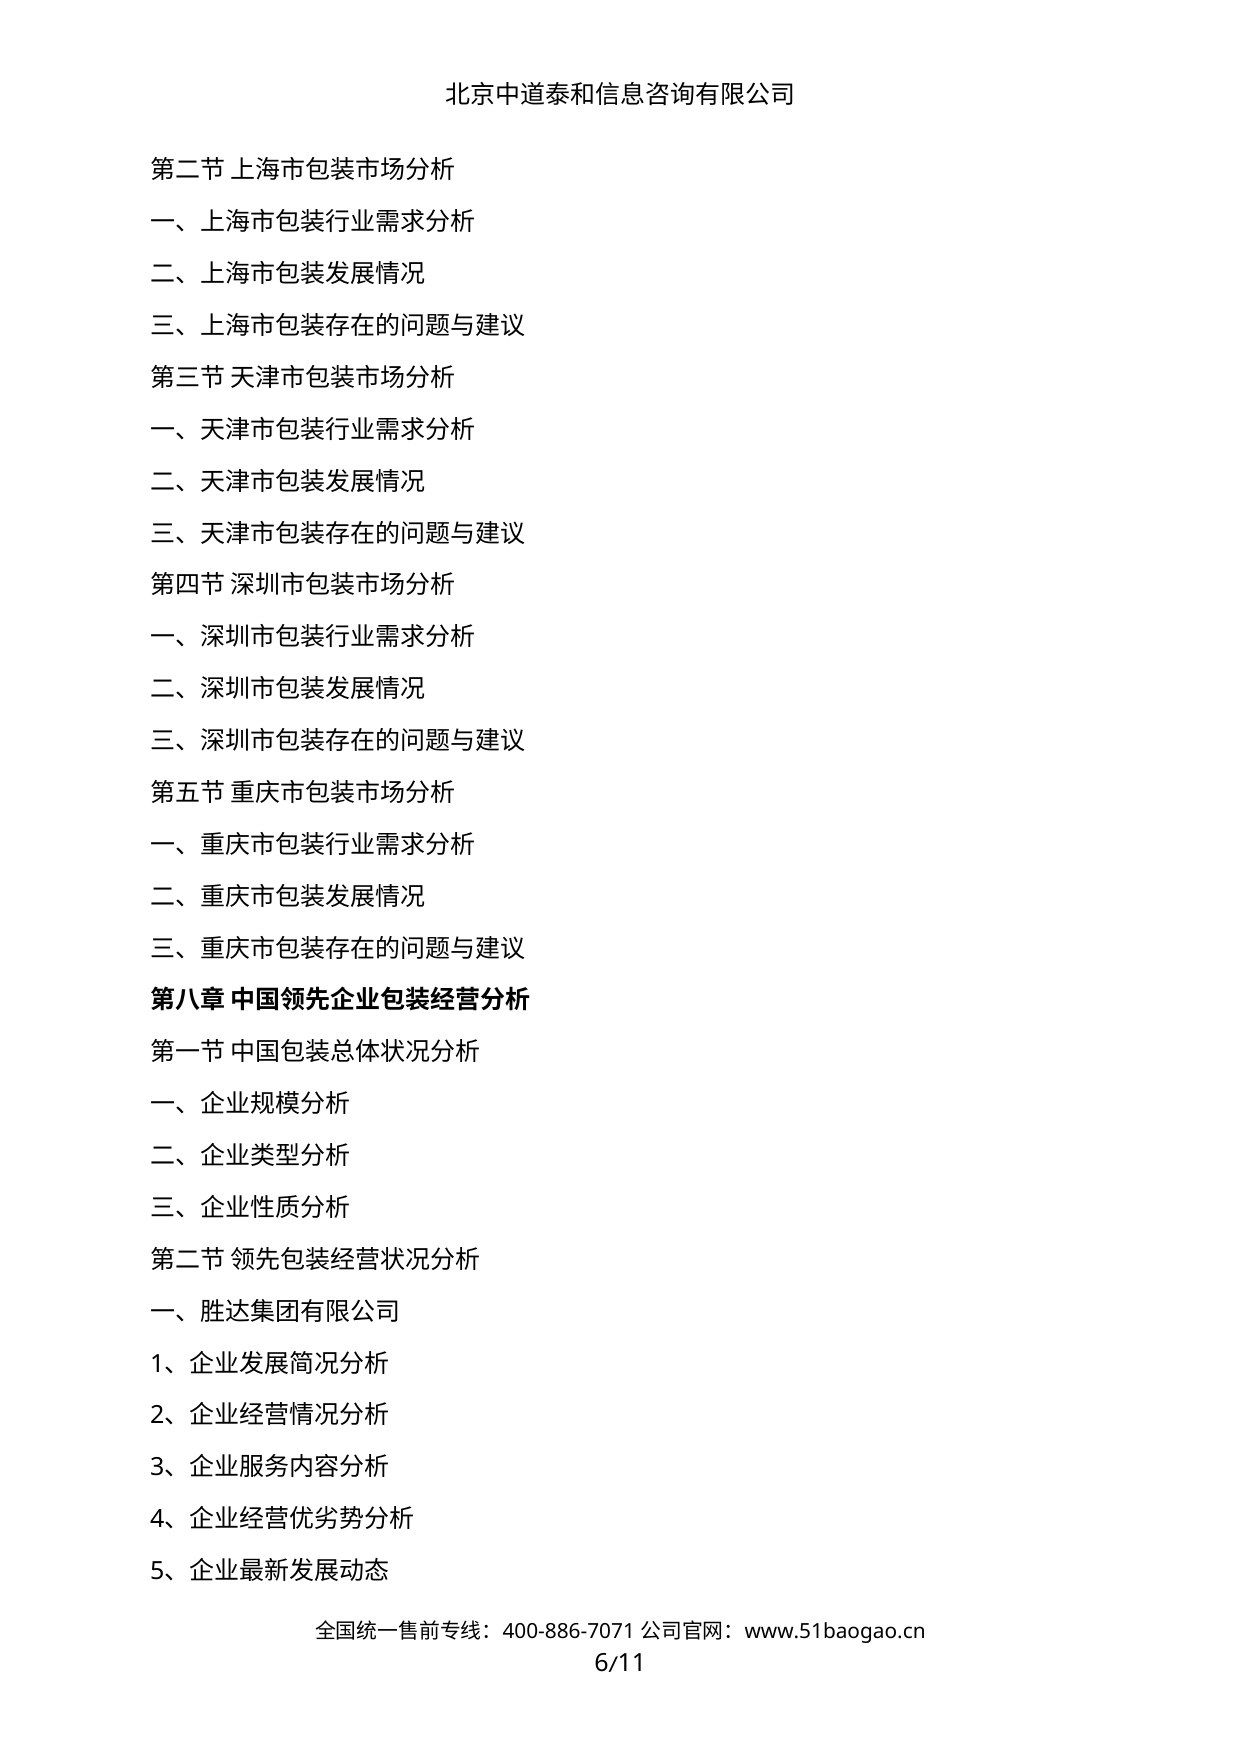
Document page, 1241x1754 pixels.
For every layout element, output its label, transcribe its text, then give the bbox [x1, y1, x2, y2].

text 3、企业服务内容分析 [150, 1447, 1090, 1483]
text 2、企业经营情况分析 [150, 1395, 1090, 1431]
text 二、上海市包装发展情况 [150, 254, 1090, 290]
text 1、企业发展简况分析 [150, 1343, 1090, 1379]
text 一、胜达集团有限公司 [150, 1291, 1090, 1327]
text 第八章 中国领先企业包装经营分析 [150, 980, 1090, 1016]
text 三、重庆市包装存在的问题与建议 [150, 928, 1090, 964]
text 二、深圳市包装发展情况 [150, 669, 1090, 705]
text 二、企业类型分析 [150, 1136, 1090, 1172]
text 一、企业规模分析 [150, 1084, 1090, 1120]
text 三、上海市包装存在的问题与建议 [150, 306, 1090, 342]
text 第一节 中国包装总体状况分析 [150, 1032, 1090, 1068]
text 第二节 上海市包装市场分析 [150, 150, 1090, 186]
text 5、企业最新发展动态 [150, 1551, 1090, 1587]
text 4、企业经营优劣势分析 [150, 1499, 1090, 1535]
text 三、深圳市包装存在的问题与建议 [150, 721, 1090, 757]
text 第四节 深圳市包装市场分析 [150, 565, 1090, 601]
text 三、天津市包装存在的问题与建议 [150, 513, 1090, 549]
text 第五节 重庆市包装市场分析 [150, 772, 1090, 809]
text 第三节 天津市包装市场分析 [150, 357, 1090, 394]
text 二、重庆市包装发展情况 [150, 876, 1090, 912]
text 一、上海市包装行业需求分析 [150, 202, 1090, 238]
text 第二节 领先包装经营状况分析 [150, 1239, 1090, 1276]
text 一、重庆市包装行业需求分析 [150, 824, 1090, 861]
text 三、企业性质分析 [150, 1187, 1090, 1224]
text 二、天津市包装发展情况 [150, 461, 1090, 497]
text 一、深圳市包装行业需求分析 [150, 617, 1090, 653]
text 一、天津市包装行业需求分析 [150, 409, 1090, 446]
